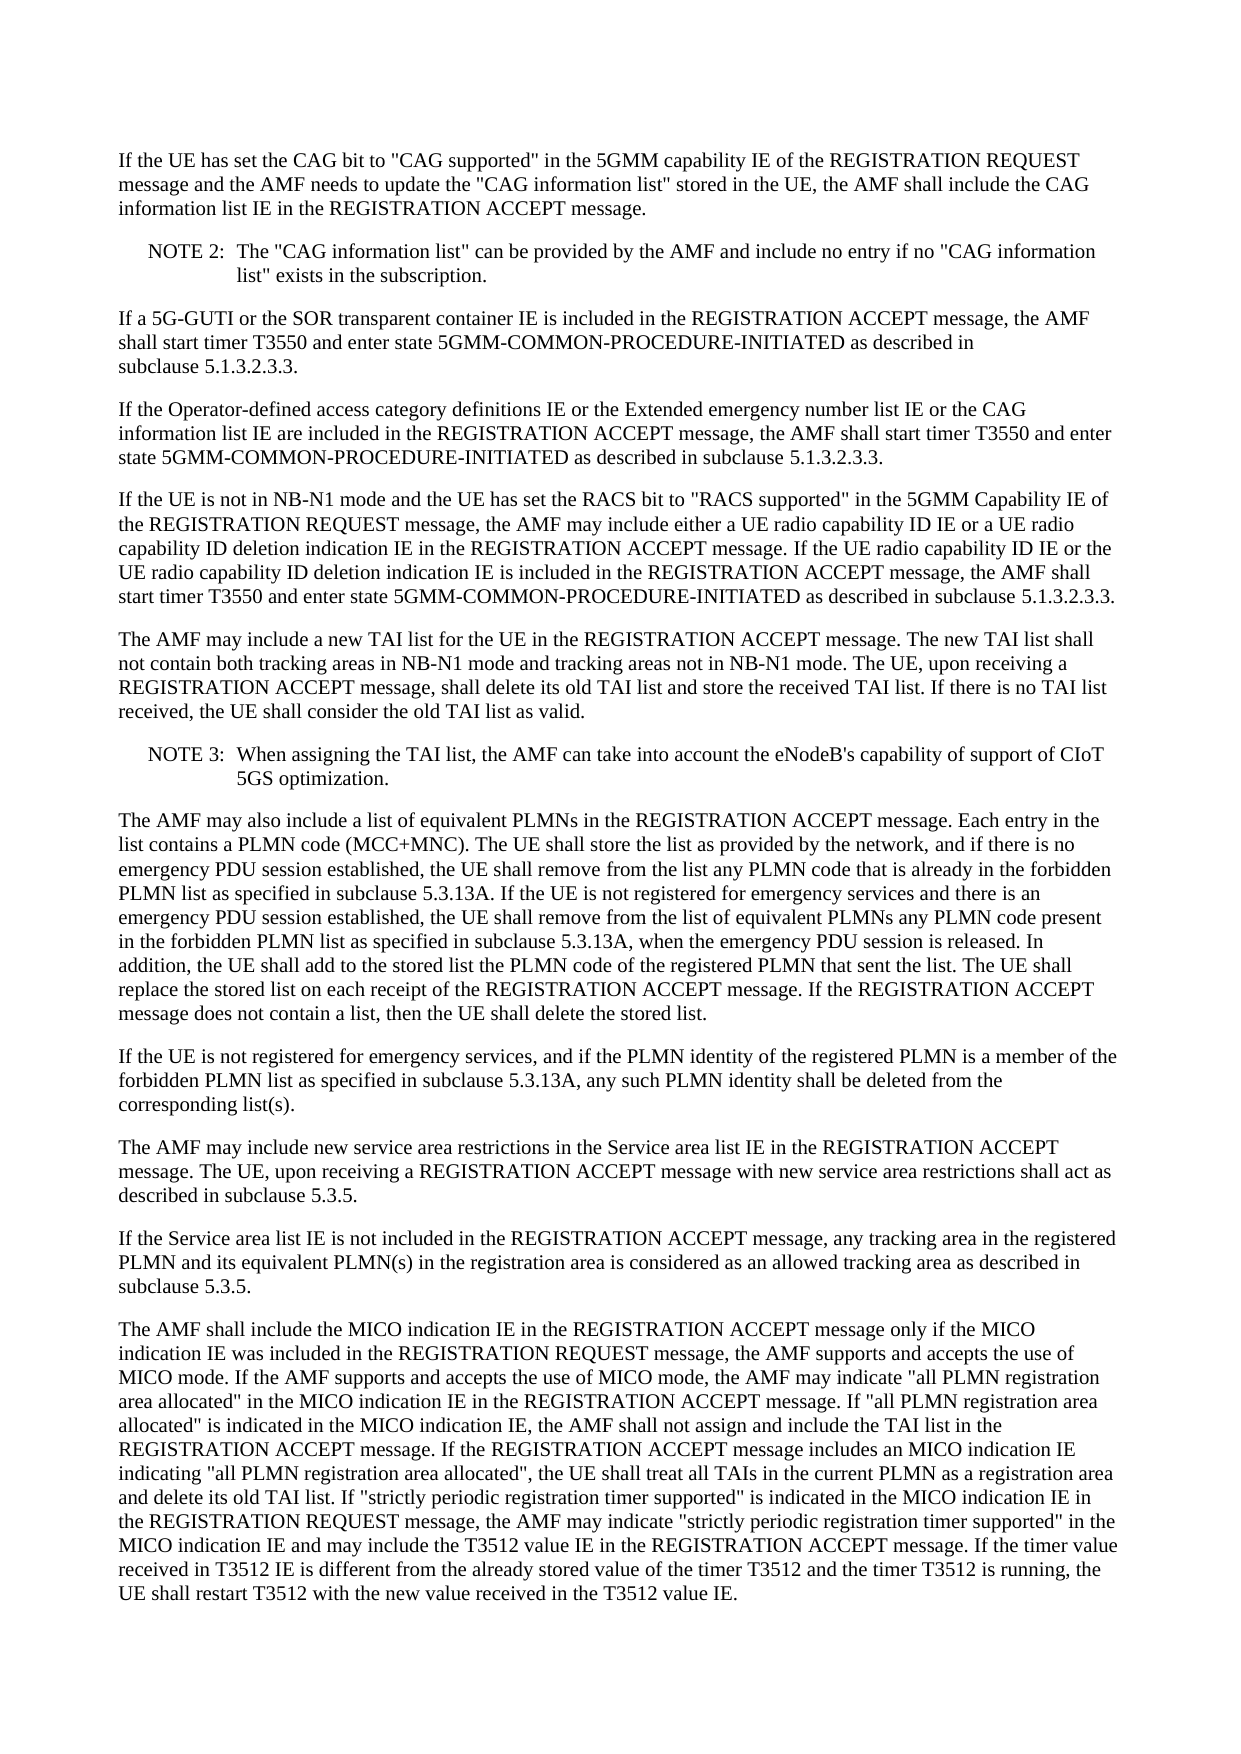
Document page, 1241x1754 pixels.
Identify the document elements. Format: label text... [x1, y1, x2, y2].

text The AMF may also include a list of equivalent PLMNs in the REGISTRATION ACCEPT message. Each entry in the list contains a PLMN code (MCC+MNC). The UE shall store the list as provided by the network, and if there is no emergency PDU session established, the UE shall remove from the list any PLMN code that is already in the forbidden PLMN list as specified in subclause 5.3.13A. If the UE is not registered for emergency services and there is an emergency PDU session established, the UE shall remove from the list of equivalent PLMNs any PLMN code present in the forbidden PLMN list as specified in subclause 5.3.13A, when the emergency PDU session is released. In addition, the UE shall add to the stored list the PLMN code of the registered PLMN that sent the list. The UE shall replace the stored list on each receipt of the REGISTRATION ACCEPT message. If the REGISTRATION ACCEPT message does not contain a list, then the UE shall delete the stored list. [118, 808, 1122, 1025]
text If the Service area list IE is not included in the REGISTRATION ACCEPT message, any tracking area in the registered PLMN and its equivalent PLMN(s) in the registration area is considered as an allowed tracking area as described in subclause 5.3.5. [118, 1226, 1122, 1298]
text The AMF may include new service area restrictions in the Service area list IE in the REGISTRATION ACCEPT message. The UE, upon receiving a REGISTRATION ACCEPT message with new service area restrictions shall act as described in subclause 5.3.5. [118, 1134, 1122, 1207]
text NOTE 3: When assigning the TAI list, the AMF can take into account the eNodeB's capability of support of CIoT 5GS optimization. [148, 741, 1122, 789]
text If a 5G-GUTI or the SOR transparent container IE is included in the REGISTRATION ACCEPT message, the AMF shall start timer T3550 and enter state 5GMM-COMMON-PROCEDURE-INITIATED as described in subclause 5.1.3.2.3.3. [118, 306, 1122, 378]
text The AMF shall include the MICO indication IE in the REGISTRATION ACCEPT message only if the MICO indication IE was included in the REGISTRATION REQUEST message, the AMF supports and accepts the use of MICO mode. If the AMF supports and accepts the use of MICO mode, the AMF may indicate "all PLMN registration area allocated" in the MICO indication IE in the REGISTRATION ACCEPT message. If "all PLMN registration area allocated" is indicated in the MICO indication IE, the AMF shall not assign and include the TAI list in the REGISTRATION ACCEPT message. If the REGISTRATION ACCEPT message includes an MICO indication IE indicating "all PLMN registration area allocated", the UE shall treat all TAIs in the current PLMN as a registration area and delete its old TAI list. If "strictly periodic registration timer supported" is indicated in the MICO indication IE in the REGISTRATION REQUEST message, the AMF may indicate "strictly periodic registration timer supported" in the MICO indication IE and may include the T3512 value IE in the REGISTRATION ACCEPT message. If the timer value received in T3512 IE is different from the already stored value of the timer T3512 and the timer T3512 is running, the UE shall restart T3512 with the new value received in the T3512 value IE. [118, 1316, 1122, 1605]
text The AMF may include a new TAI list for the UE in the REGISTRATION ACCEPT message. The new TAI list shall not contain both tracking areas in NB-N1 mode and tracking areas not in NB-N1 mode. The UE, upon receiving a REGISTRATION ACCEPT message, shall delete its old TAI list and store the received TAI list. If there is no TAI list received, the UE shall consider the old TAI list as valid. [118, 626, 1122, 723]
text If the UE has set the CAG bit to "CAG supported" in the 5GMM capability IE of the REGISTRATION REQUEST message and the AMF needs to update the "CAG information list" stored in the UE, the AMF shall include the CAG information list IE in the REGISTRATION ACCEPT message. [118, 148, 1122, 220]
text If the UE is not registered for emergency services, and if the PLMN identity of the registered PLMN is a member of the forbidden PLMN list as specified in subclause 5.3.13A, any such PLMN identity shall be deleted from the corresponding list(s). [118, 1044, 1122, 1116]
text If the Operator-defined access category definitions IE or the Extended emergency number list IE or the CAG information list IE are included in the REGISTRATION ACCEPT message, the AMF shall start timer T3550 and enter state 5GMM-COMMON-PROCEDURE-INITIATED as described in subclause 5.1.3.2.3.3. [118, 396, 1122, 469]
text NOTE 2: The "CAG information list" can be provided by the AMF and include no entry if no "CAG information list" exists in the subscription. [148, 239, 1122, 287]
text If the UE is not in NB-N1 mode and the UE has set the RACS bit to "RACS supported" in the 5GMM Capability IE of the REGISTRATION REQUEST message, the AMF may include either a UE radio capability ID IE or a UE radio capability ID deletion indication IE in the REGISTRATION ACCEPT message. If the UE radio capability ID IE or the UE radio capability ID deletion indication IE is included in the REGISTRATION ACCEPT message, the AMF shall start timer T3550 and enter state 5GMM-COMMON-PROCEDURE-INITIATED as described in subclause 5.1.3.2.3.3. [118, 487, 1122, 608]
